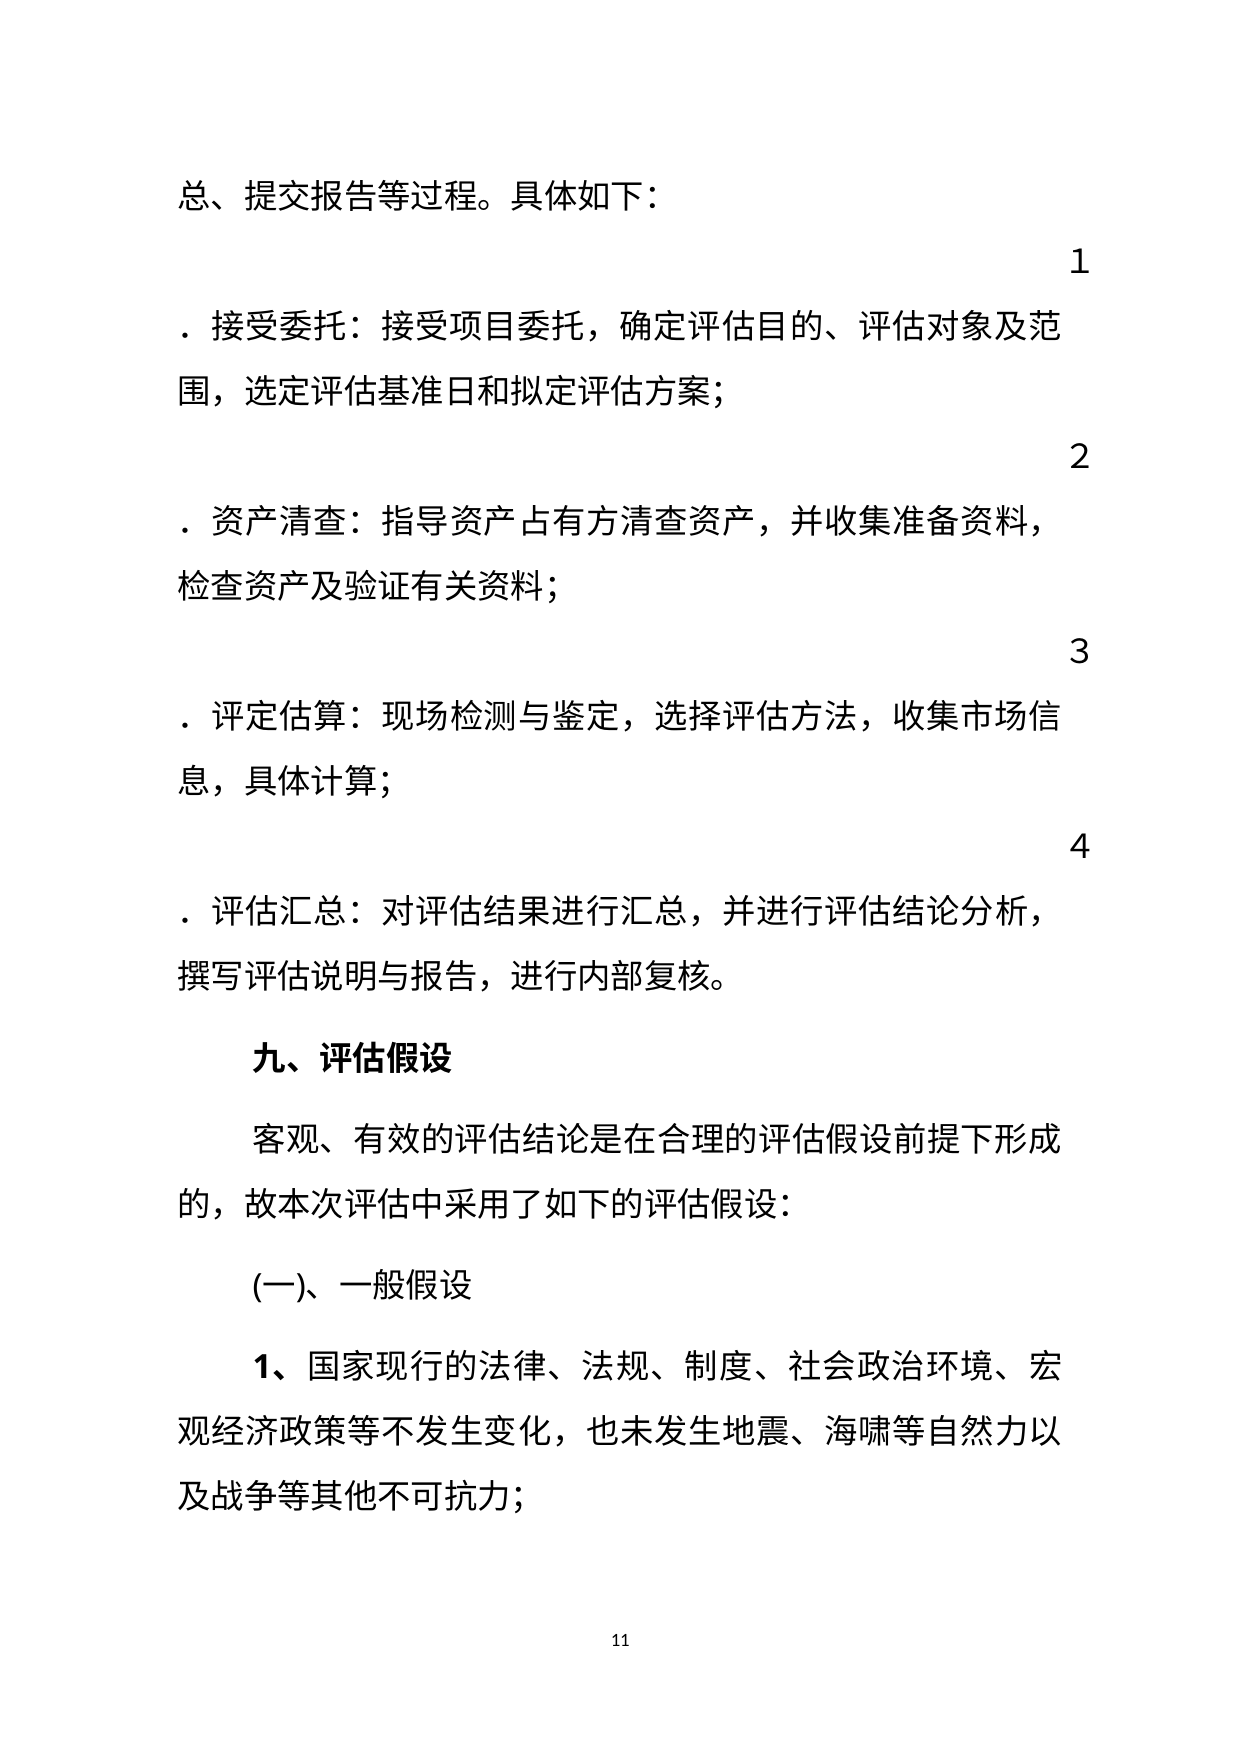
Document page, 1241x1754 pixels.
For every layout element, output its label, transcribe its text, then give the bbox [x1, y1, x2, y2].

text 九、评估假设 [177, 1023, 1063, 1088]
text 客观、有效的评估结论是在合理的评估假设前提下形成的，故本次评估中采用了如下的评估假设： [177, 1104, 1063, 1234]
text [177, 162, 1063, 227]
list 1、国家现行的法律、法规、制度、社会政治环境、宏观经济政策等不发生变化，也未发生地震、海啸等自然力以及战争等其他不可抗力； [177, 1332, 1063, 1527]
text ３．评定估算：现场检测与鉴定，选择评估方法，收集市场信息，具体计算； [177, 617, 1063, 812]
text ４．评估汇总：对评估结果进行汇总，并进行评估结论分析，撰写评估说明与报告，进行内部复核。 [177, 812, 1063, 1007]
text ２．资产清查：指导资产占有方清查资产，并收集准备资料，检查资产及验证有关资料； [177, 422, 1063, 617]
text １．接受委托：接受项目委托，确定评估目的、评估对象及范围，选定评估基准日和拟定评估方案； [177, 227, 1063, 422]
text (一)、一般假设 [177, 1251, 1063, 1316]
